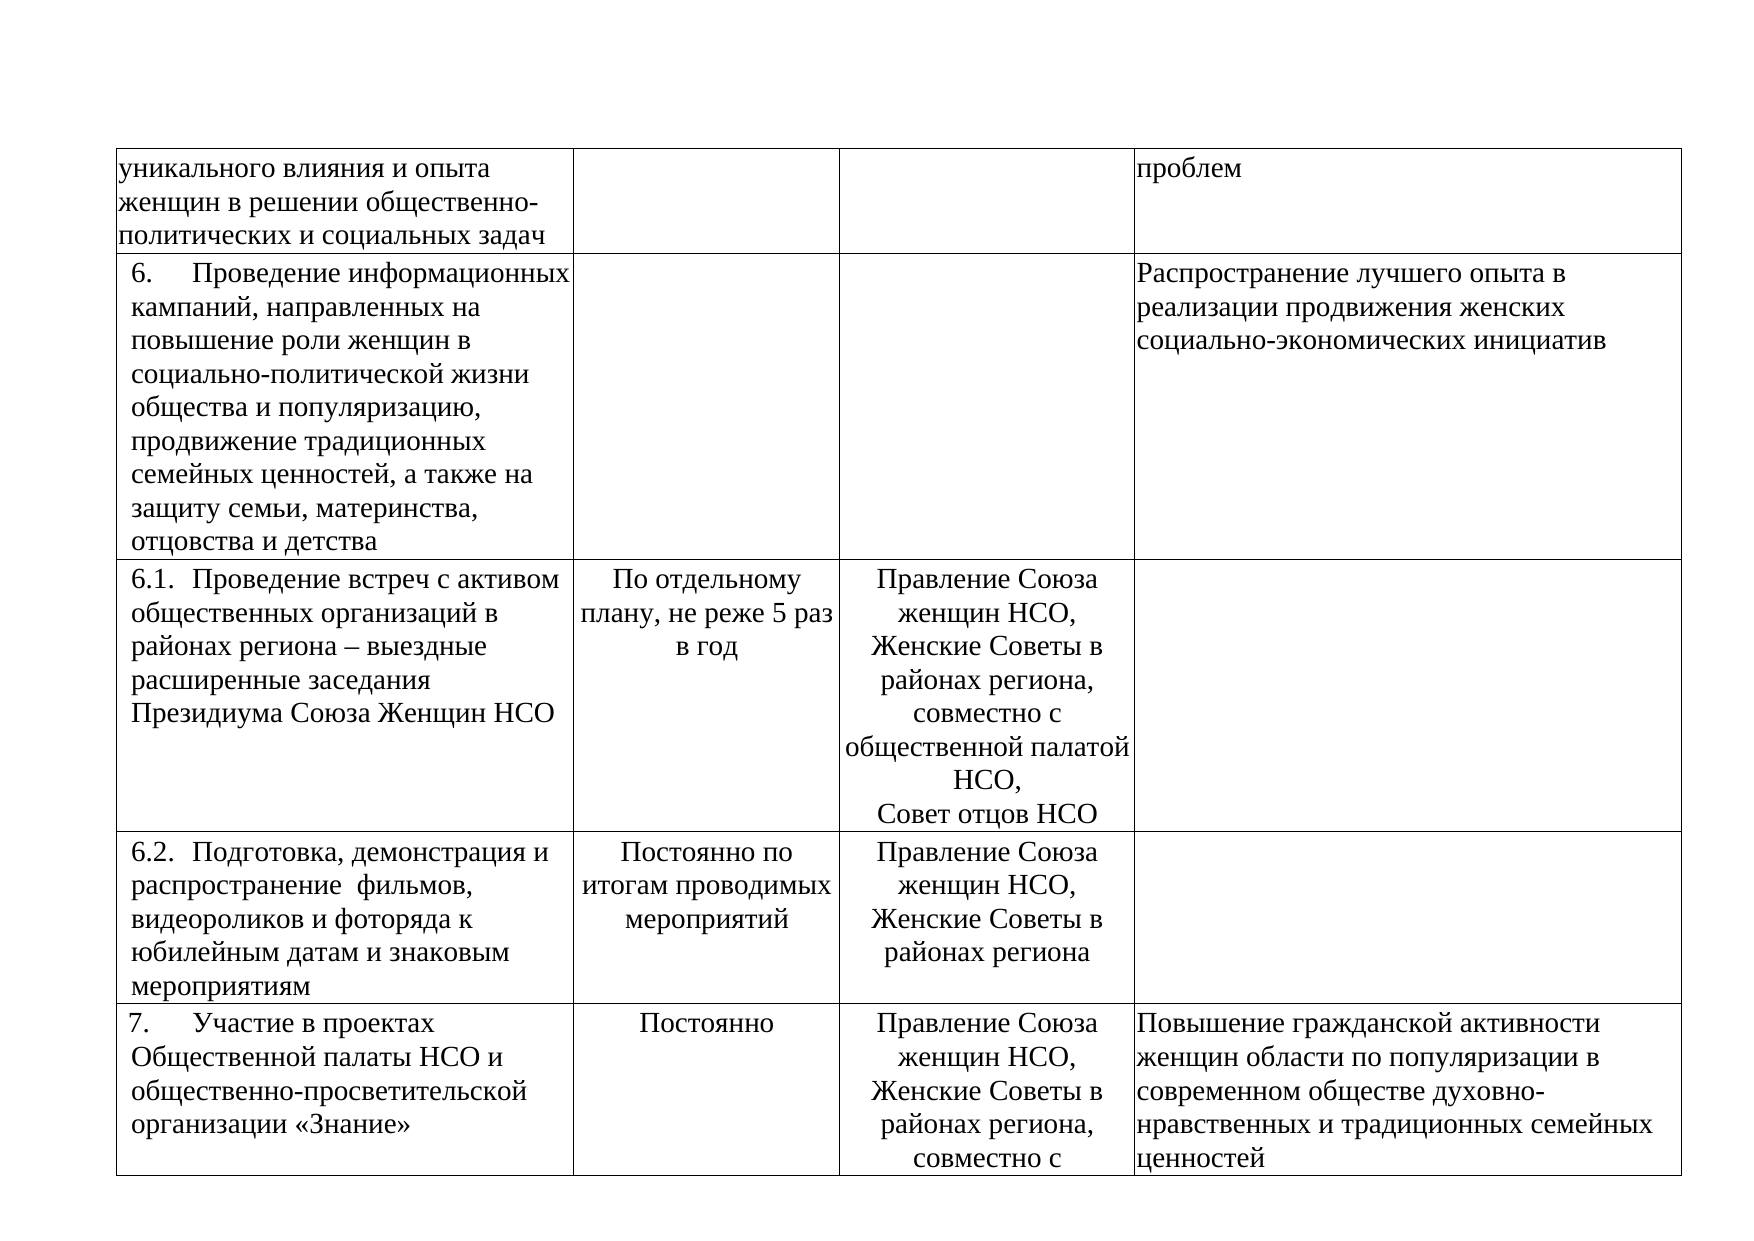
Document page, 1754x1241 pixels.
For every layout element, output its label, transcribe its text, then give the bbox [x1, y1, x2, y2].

table_cell Проведение встреч с активом общественных организаций в районах региона – выездные расширенные заседания Президиума Союза Женщин НСО [117, 560, 573, 831]
table_cell Распространение лучшего опыта в реализации продвижения женских социально-экономических инициатив [1135, 254, 1681, 558]
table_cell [117, 1004, 573, 1175]
table_cell Правление Союза женщин НСО, Женские Советы в районах региона [840, 832, 1134, 1003]
table_cell Проведение информационных кампаний, направленных на повышение роли женщин в социально-политической жизни общества и популяризацию, продвижение традиционных семейных ценностей, а также на защиту семьи, материнства, отцовства и детства [117, 254, 573, 558]
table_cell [117, 149, 573, 252]
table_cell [840, 149, 1134, 252]
table_cell Подготовка, демонстрация и распространение фильмов, видеороликов и фоторяда к юбилейным датам и знаковым мероприятиям [117, 832, 573, 1003]
table_cell [1135, 832, 1681, 1003]
table_cell [1135, 560, 1681, 831]
table_cell Постоянно по итогам проводимых мероприятий [574, 832, 839, 1003]
table_cell Постоянно [574, 1004, 839, 1175]
table_cell [840, 254, 1134, 558]
table_cell [574, 254, 839, 558]
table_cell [1135, 1004, 1681, 1175]
table_cell Правление Союза женщин НСО, Женские Советы в районах региона, совместно с общественной палатой НСО, Совет отцов НСО [840, 560, 1134, 831]
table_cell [840, 1004, 1134, 1175]
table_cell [1135, 149, 1681, 252]
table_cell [574, 149, 839, 252]
table_cell По отдельному плану, не реже 5 раз в год [574, 560, 839, 831]
